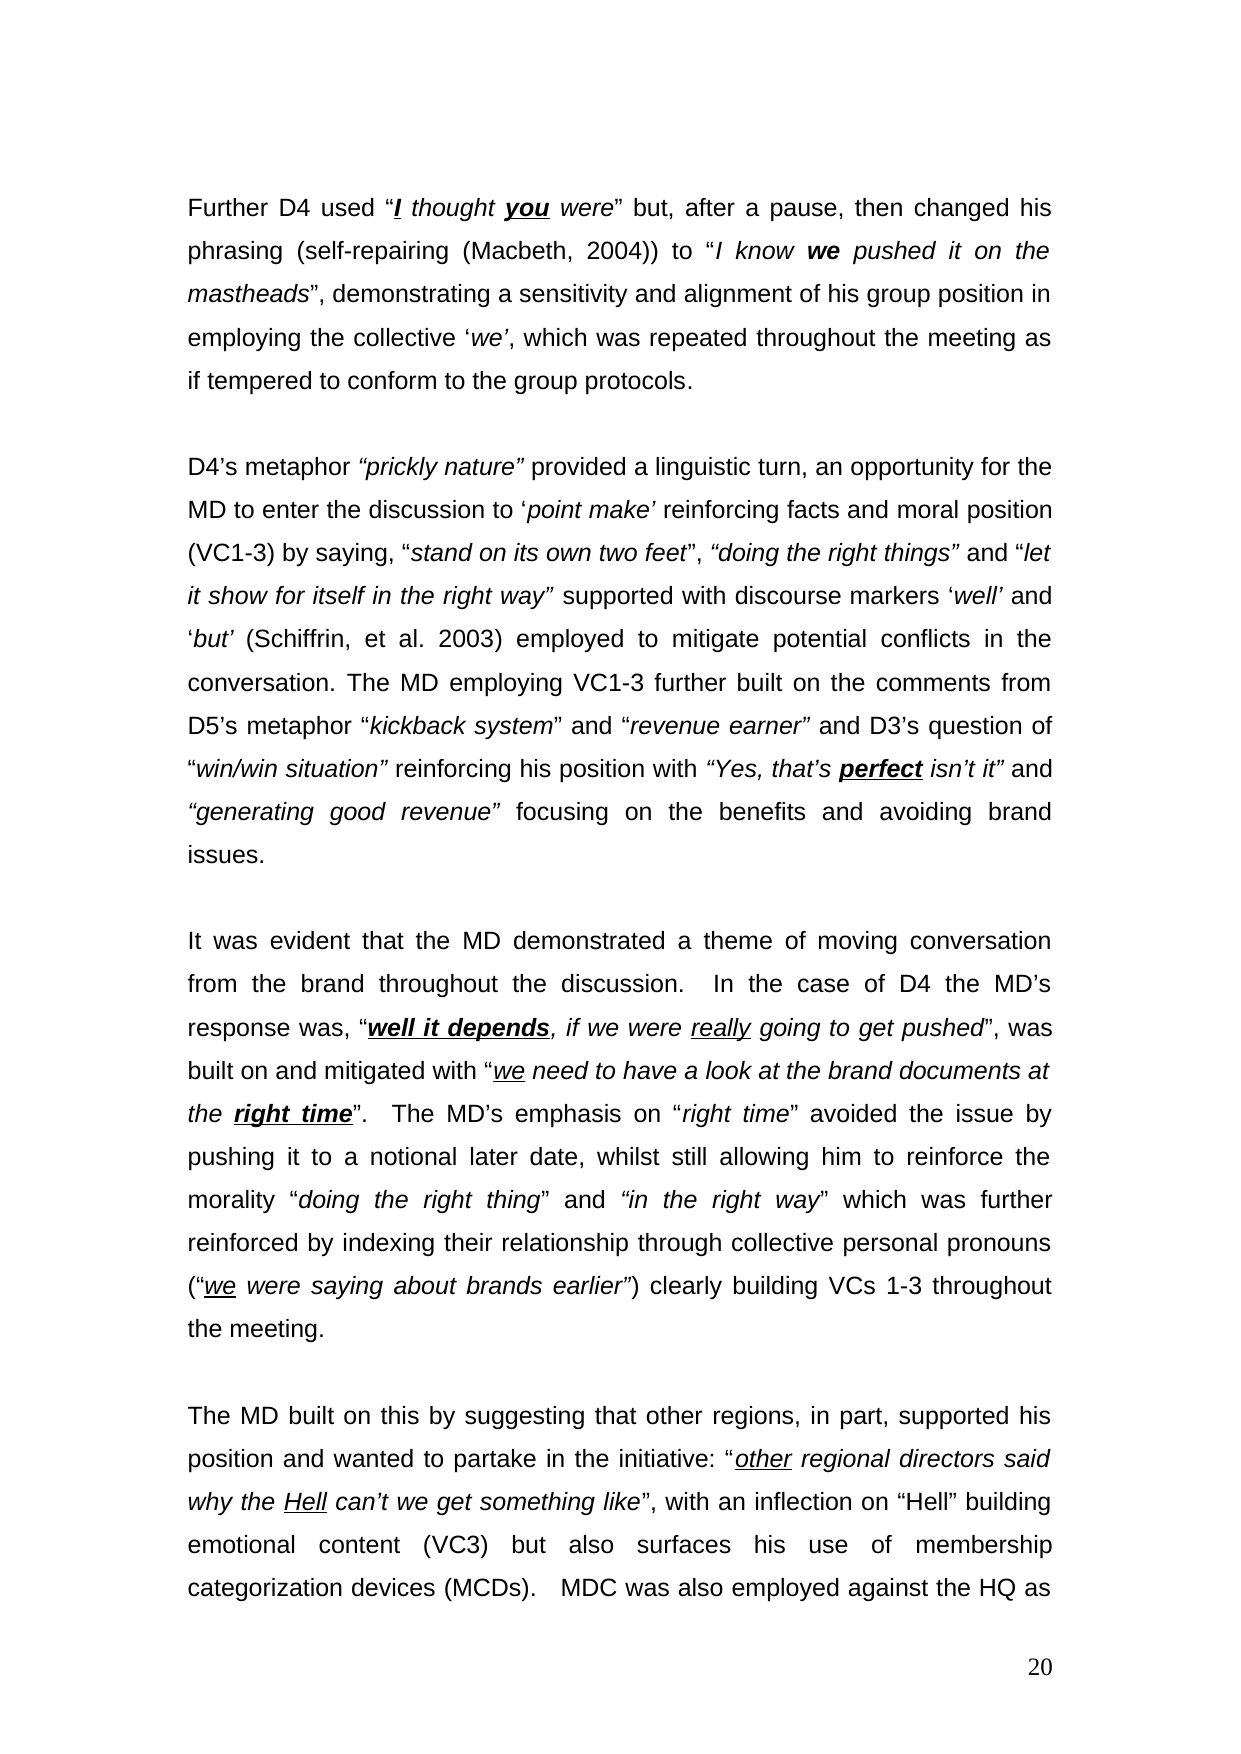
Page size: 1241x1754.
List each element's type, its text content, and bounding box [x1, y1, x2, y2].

text It was evident that the MD demonstrated a theme of moving conversation from the brand throughout the discussion. In the case of D4 the MD’s response was, “well it depends, if we were really going to get pushed”, was built on and mitigated with “we need to have a look at the brand documents at the right time”. The MD’s emphasis on “right time” avoided the issue by pushing it to a notional later date, whilst still allowing him to reinforce the morality “doing the right thing” and “in the right way” which was further reinforced by indexing their relationship through collective personal pronouns (“we were saying about brands earlier”) clearly building VCs 1-3 throughout the meeting. [187, 926, 1053, 1343]
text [187, 1401, 1053, 1602]
text D4’s metaphor “prickly nature” provided a linguistic turn, an opportunity for the MD to enter the discussion to ‘point make’ reinforcing facts and moral position (VC1-3) by saying, “stand on its own two feet”, “doing the right things” and “let it show for itself in the right way” supported with discourse markers ‘well’ and ‘but’ (Schiffrin, et al. 2003) employed to mitigate potential conflicts in the conversation. The MD employing VC1-3 further built on the comments from D5’s metaphor “kickback system” and “revenue earner” and D3’s question of “win/win situation” reinforcing his position with “Yes, that’s perfect isn’t it” and “generating good revenue” focusing on the benefits and avoiding brand issues. [187, 452, 1053, 869]
text Further D4 used “I thought you were” but, after a pause, then changed his phrasing (self-repairing (Macbeth, 2004)) to “I know we pushed it on the mastheads”, demonstrating a sensitivity and alignment of his group position in employing the collective ‘we’, which was repeated throughout the meeting as if tempered to conform to the group protocols. [187, 193, 1053, 394]
